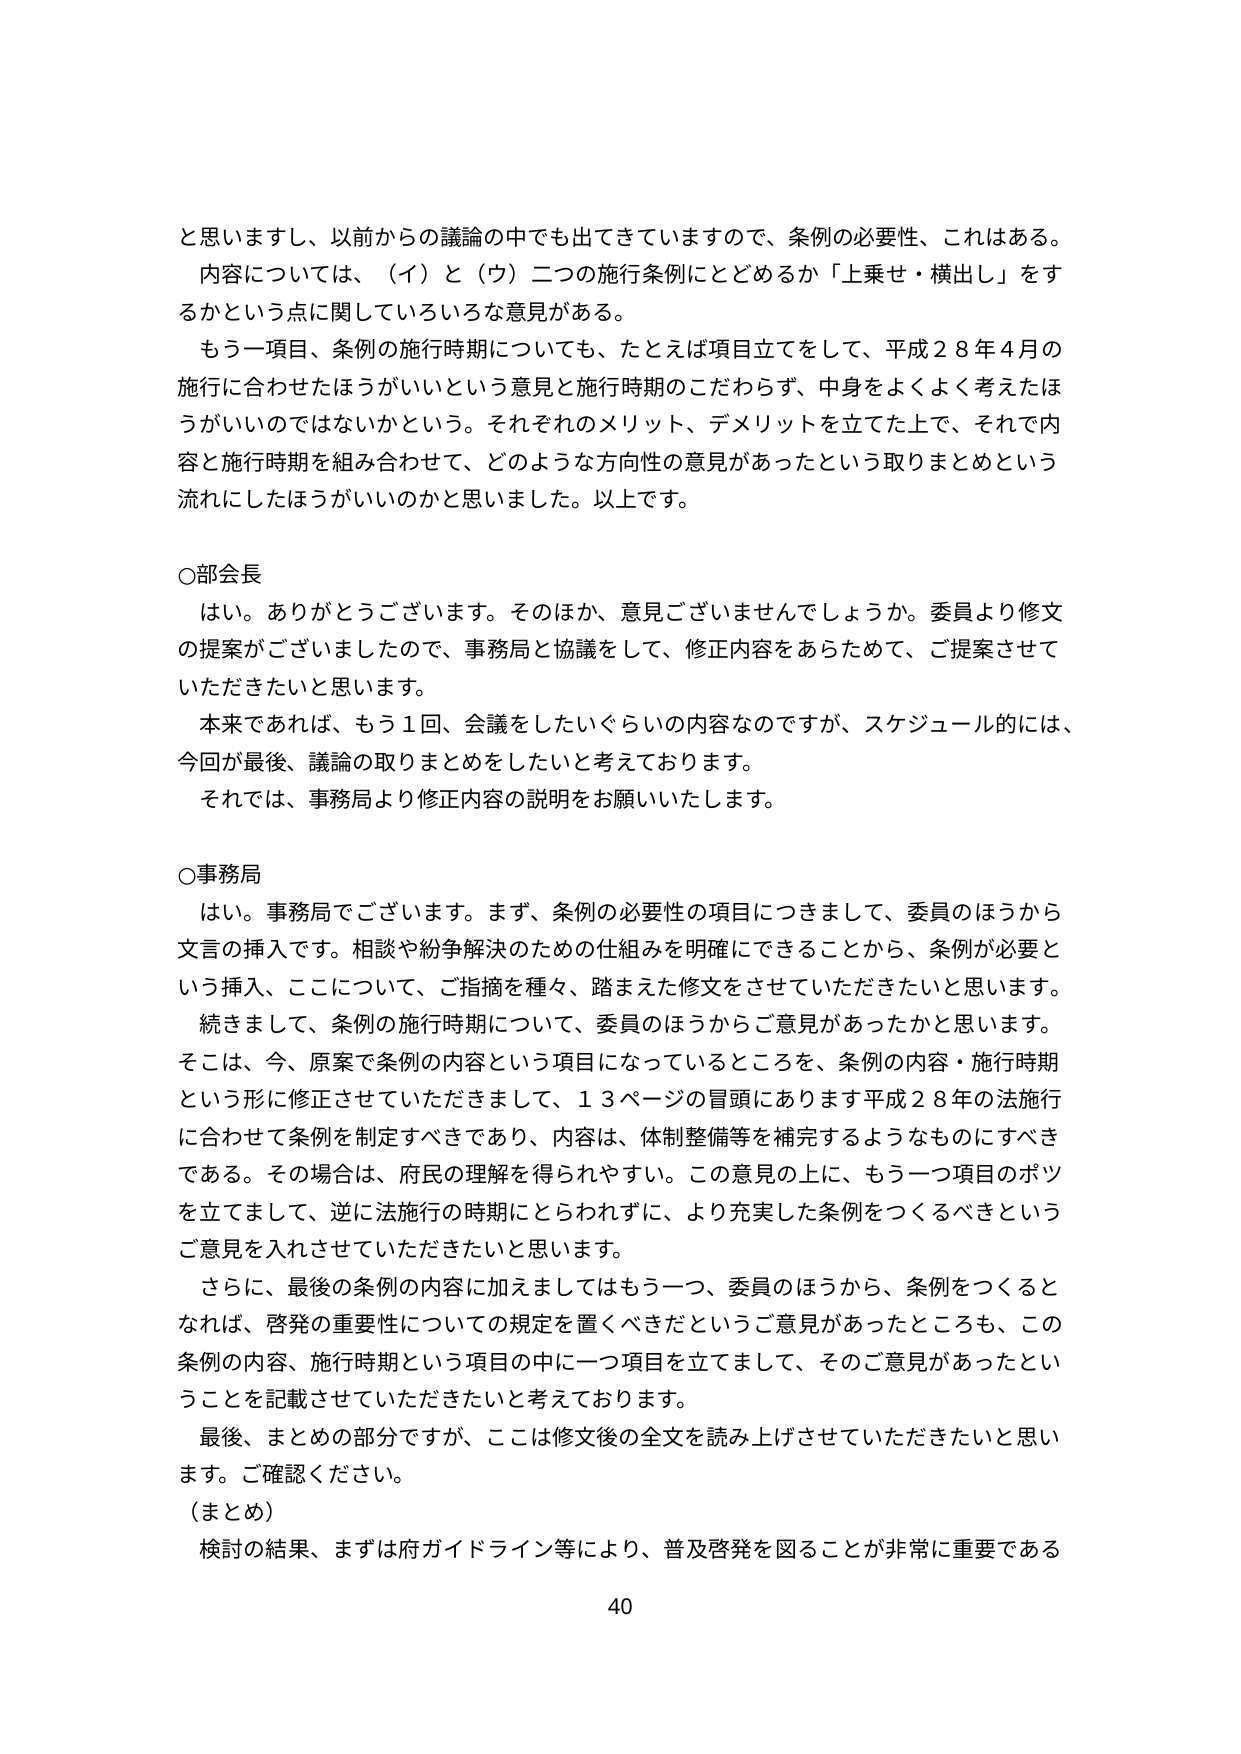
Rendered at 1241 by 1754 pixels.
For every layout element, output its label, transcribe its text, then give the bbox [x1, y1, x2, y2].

text （まとめ） [177, 1492, 1063, 1529]
text それでは、事務局より修正内容の説明をお願いいたします。 [177, 779, 1063, 817]
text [177, 1529, 1063, 1567]
text はい。事務局でございます。まず、条例の必要性の項目につきまして、委員のほうから文言の挿入です。相談や紛争解決のための仕組みを明確にできることから、条例が必要という挿入、ここについて、ご指摘を種々、踏まえた修文をさせていただきたいと思います。 [177, 892, 1063, 1004]
text はい。ありがとうございます。そのほか、意見ございませんでしょうか。委員より修文の提案がございましたので、事務局と協議をして、修正内容をあらためて、ご提案させていただきたいと思います。 [177, 592, 1063, 704]
text さらに、最後の条例の内容に加えましてはもう一つ、委員のほうから、条例をつくるとなれば、啓発の重要性についての規定を置くべきだというご意見があったところも、この条例の内容、施行時期という項目の中に一つ項目を立てまして、そのご意見があったということを記載させていただきたいと考えております。 [177, 1267, 1063, 1417]
text 本来であれば、もう１回、会議をしたいぐらいの内容なのですが、スケジュール的には、今回が最後、議論の取りまとめをしたいと考えております。 [177, 704, 1063, 779]
text 最後、まとめの部分ですが、ここは修文後の全文を読み上げさせていただきたいと思います。ご確認ください。 [177, 1417, 1063, 1492]
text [177, 217, 1063, 254]
text ○事務局 [177, 854, 1063, 892]
text もう一項目、条例の施行時期についても、たとえば項目立てをして、平成２８年４月の施行に合わせたほうがいいという意見と施行時期のこだわらず、中身をよくよく考えたほうがいいのではないかという。それぞれのメリット、デメリットを立てた上で、それで内容と施行時期を組み合わせて、どのような方向性の意見があったという取りまとめという流れにしたほうがいいのかと思いました。以上です。 [177, 329, 1063, 517]
text ○部会長 [177, 554, 1063, 592]
text 続きまして、条例の施行時期について、委員のほうからご意見があったかと思います。そこは、今、原案で条例の内容という項目になっているところを、条例の内容・施行時期という形に修正させていただきまして、１３ページの冒頭にあります平成２８年の法施行に合わせて条例を制定すべきであり、内容は、体制整備等を補完するようなものにすべきである。その場合は、府民の理解を得られやすい。この意見の上に、もう一つ項目のポツを立てまして、逆に法施行の時期にとらわれずに、より充実した条例をつくるべきというご意見を入れさせていただきたいと思います。 [177, 1004, 1063, 1267]
text 内容については、（イ）と（ウ）二つの施行条例にとどめるか「上乗せ・横出し」をするかという点に関していろいろな意見がある。 [177, 254, 1063, 329]
